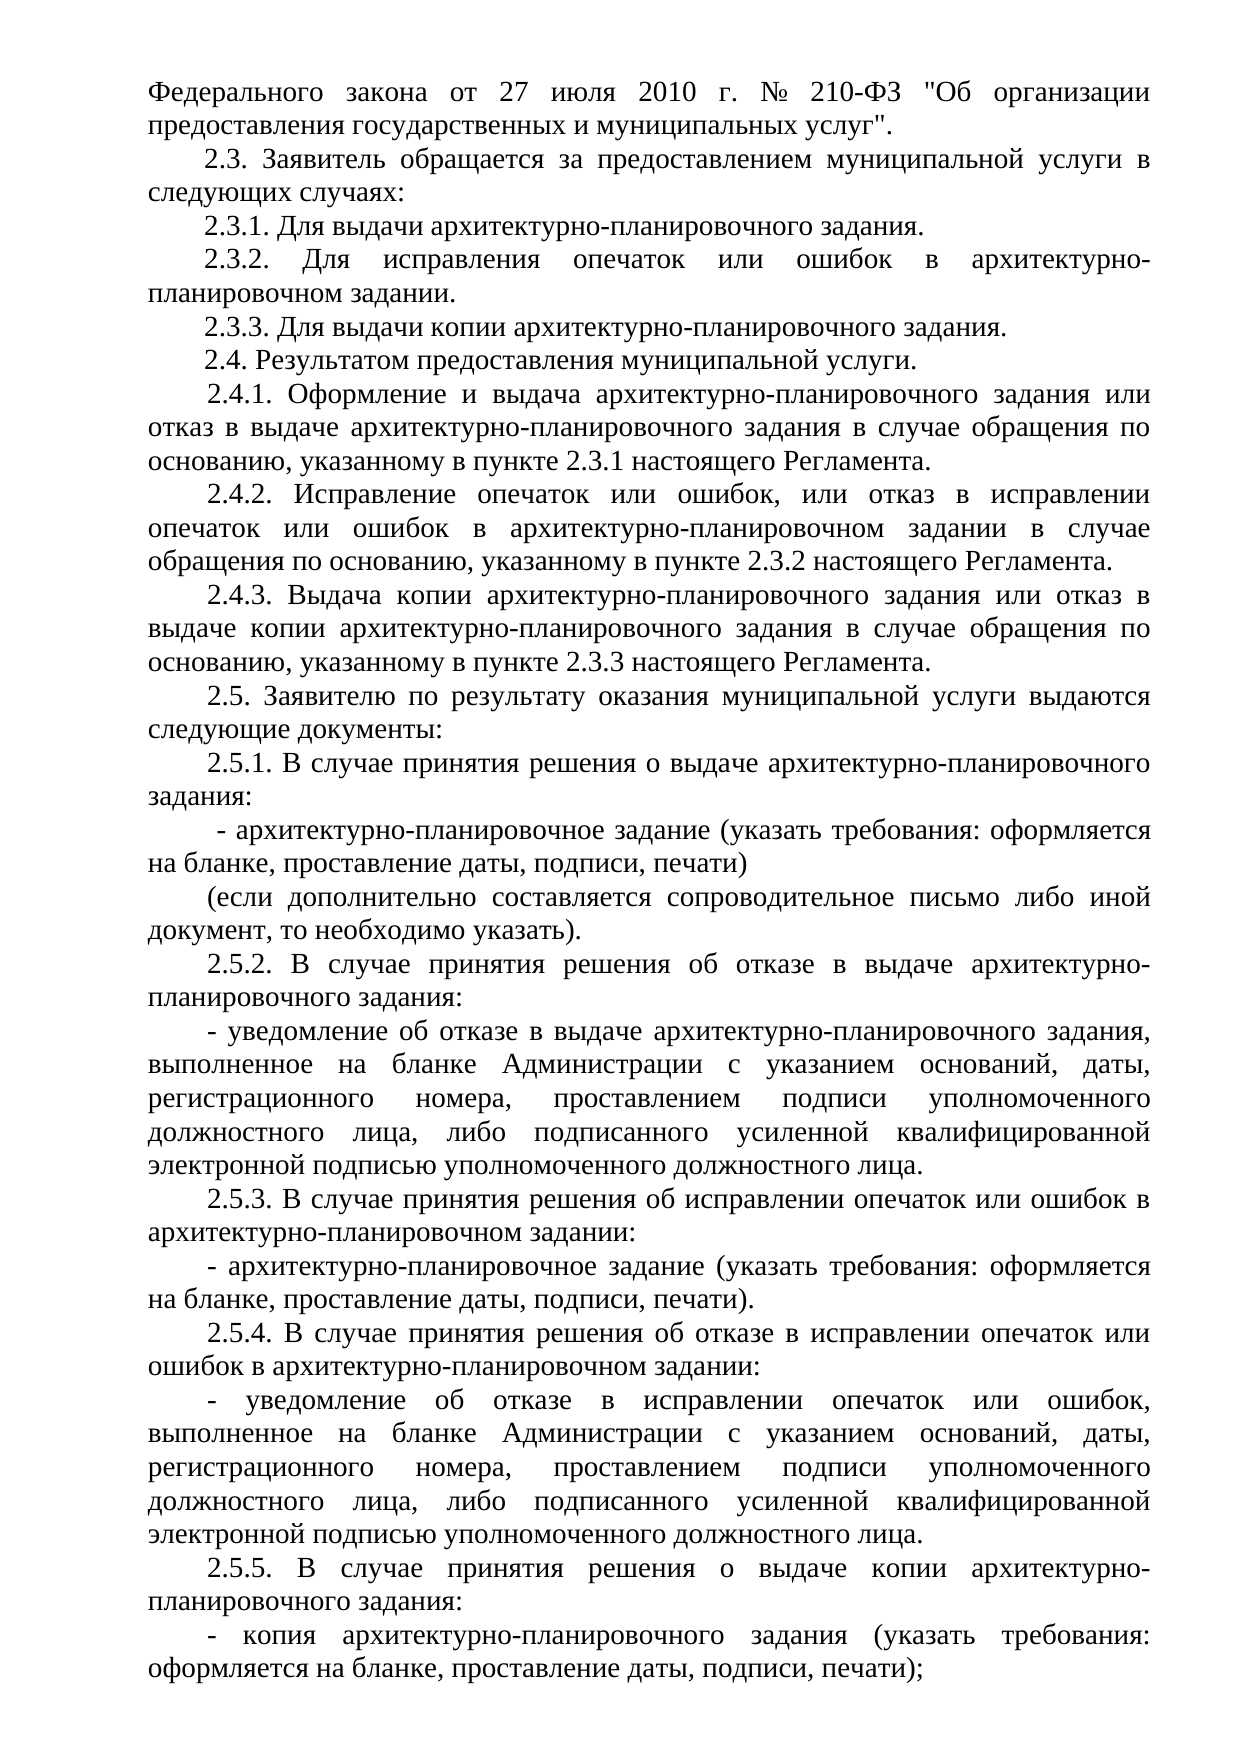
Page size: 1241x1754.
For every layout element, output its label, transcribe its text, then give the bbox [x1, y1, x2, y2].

text 2.5.2. В случае принятия решения об отказе в выдаче архитектурно-планировочного задания: [148, 946, 1152, 1013]
text - уведомление об отказе в выдаче архитектурно-планировочного задания, выполненное на бланке Администрации с указанием оснований, даты, регистрационного номера, проставлением подписи уполномоченного должностного лица, либо подписанного усиленной квалифицированной электронной подписью уполномоченного должностного лица. [148, 1013, 1152, 1181]
text 2.3. Заявитель обращается за предоставлением муниципальной услуги в следующих случаях: [148, 141, 1152, 208]
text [148, 74, 1152, 141]
text 2.4.2. Исправление опечаток или ошибок, или отказ в исправлении опечаток или ошибок в архитектурно-планировочном задании в случае обращения по основанию, указанному в пункте 2.3.2 настоящего Регламента. [148, 476, 1152, 577]
text - архитектурно-планировочное задание (указать требования: оформляется на бланке, проставление даты, подписи, печати). [148, 1248, 1152, 1315]
text - архитектурно-планировочное задание (указать требования: оформляется на бланке, проставление даты, подписи, печати) [148, 812, 1152, 879]
text 2.3.2. Для исправления опечаток или ошибок в архитектурно-планировочном задании. [148, 242, 1152, 309]
text 2.5.5. В случае принятия решения о выдаче копии архитектурно-планировочного задания: [148, 1550, 1152, 1617]
text 2.5.3. В случае принятия решения об исправлении опечаток или ошибок в архитектурно-планировочном задании: [148, 1181, 1152, 1248]
text 2.5. Заявителю по результату оказания муниципальной услуги выдаются следующие документы: [148, 678, 1152, 745]
text 2.4.1. Оформление и выдача архитектурно-планировочного задания или отказ в выдаче архитектурно-планировочного задания в случае обращения по основанию, указанному в пункте 2.3.1 настоящего Регламента. [148, 376, 1152, 476]
text 2.3.3. Для выдачи копии архитектурно-планировочного задания. [148, 309, 1152, 342]
text - копия архитектурно-планировочного задания (указать требования: оформляется на бланке, проставление даты, подписи, печати); [148, 1617, 1152, 1684]
text 2.5.1. В случае принятия решения о выдаче архитектурно-планировочного задания: [148, 745, 1152, 812]
text 2.4.3. Выдача копии архитектурно-планировочного задания или отказ в выдаче копии архитектурно-планировочного задания в случае обращения по основанию, указанному в пункте 2.3.3 настоящего Регламента. [148, 577, 1152, 678]
text 2.3.1. Для выдачи архитектурно-планировочного задания. [148, 208, 1152, 242]
text (если дополнительно составляется сопроводительное письмо либо иной документ, то необходимо указать). [148, 879, 1152, 946]
text 2.5.4. В случае принятия решения об отказе в исправлении опечаток или ошибок в архитектурно-планировочном задании: [148, 1315, 1152, 1382]
text - уведомление об отказе в исправлении опечаток или ошибок, выполненное на бланке Администрации с указанием оснований, даты, регистрационного номера, проставлением подписи уполномоченного должностного лица, либо подписанного усиленной квалифицированной электронной подписью уполномоченного должностного лица. [148, 1382, 1152, 1550]
text 2.4. Результатом предоставления муниципальной услуги. [148, 342, 1152, 376]
